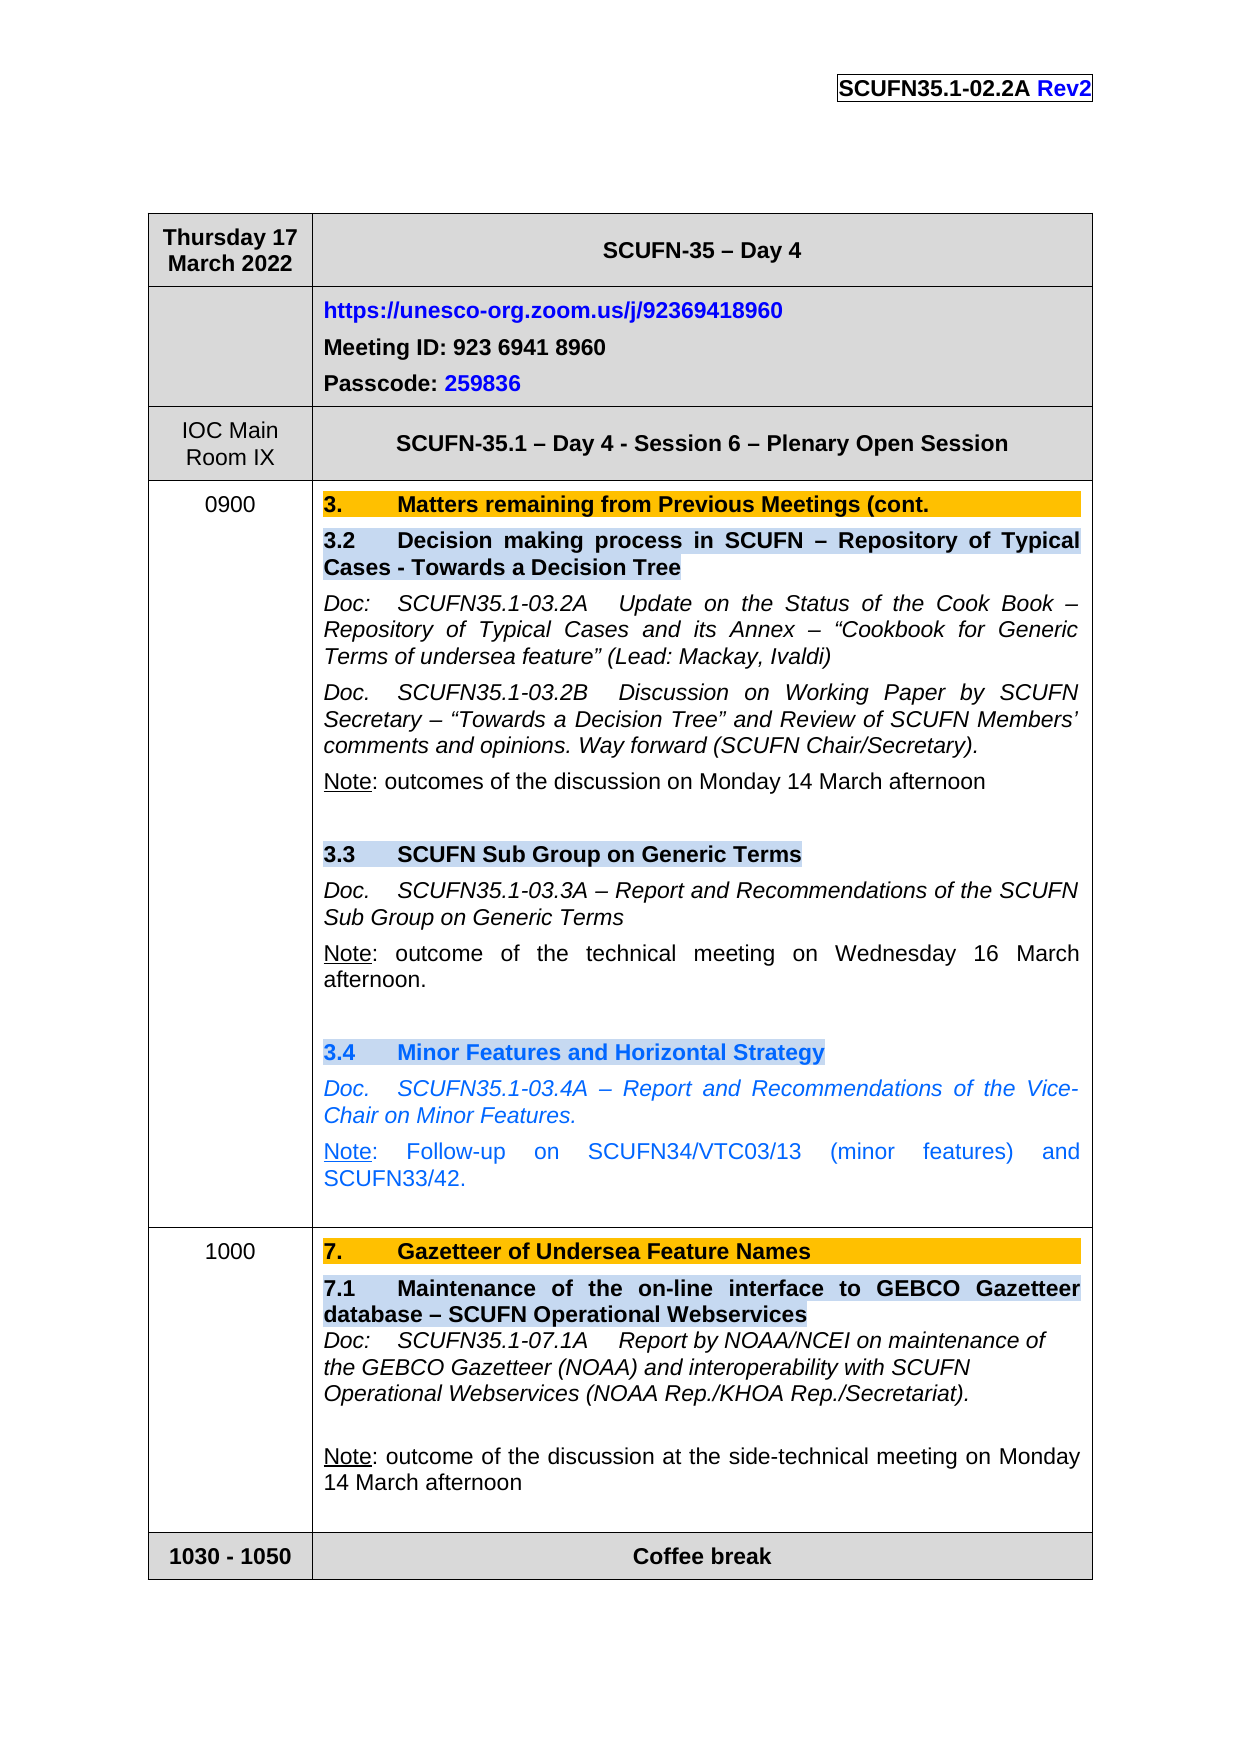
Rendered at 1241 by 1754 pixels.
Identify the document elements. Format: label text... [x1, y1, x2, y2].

table_cell SCUFN-35.1 – Day 4 - Session 6 – Plenary Open Session [313, 407, 1092, 480]
table_cell Coffee break [313, 1533, 1092, 1579]
table_cell https://unesco-org.zoom.us/j/92369418960 Meeting ID: 923 6941 8960 Passcode: 259836 [313, 287, 1092, 406]
table_cell 1000 [149, 1228, 312, 1532]
table_cell IOC Main Room IX [149, 407, 312, 480]
table_cell [149, 287, 312, 406]
table_header SCUFN-35 – Day 4 [313, 214, 1092, 286]
table_cell 7. Gazetteer of Undersea Feature Names 7.1 Maintenance of the on-line interface to GEBCO Gazetteer database – SCUFN Operational Webservices Doc: SCUFN35.1-07.1A Report by NOAA/NCEI on maintenance of the GEBCO Gazetteer (NOAA) and interoperability with SCUFN Operational Webservices (NOAA Rep./KHOA Rep./Secretariat). Note: outcome of the discussion at the side-technical meeting on Monday 14 March afternoon [313, 1228, 1092, 1532]
table_cell 1030 - 1050 [149, 1533, 312, 1579]
table_cell 0900 [149, 481, 312, 1227]
table_cell 3. Matters remaining from Previous Meetings (cont. 3.2 Decision making process in SCUFN – Repository of Typical Cases - Towards a Decision Tree Doc: SCUFN35.1-03.2A Update on the Status of the Cook Book – Repository of Typical Cases and its Annex – “Cookbook for Generic Terms of undersea feature” (Lead: Mackay, Ivaldi) Doc. SCUFN35.1-03.2B Discussion on Working Paper by SCUFN Secretary – “Towards a Decision Tree” and Review of SCUFN Members’ comments and opinions. Way forward (SCUFN Chair/Secretary). Note: outcomes of the discussion on Monday 14 March afternoon 3.3 SCUFN Sub Group on Generic Terms Doc. SCUFN35.1-03.3A – Report and Recommendations of the SCUFN Sub Group on Generic Terms Note: outcome of the technical meeting on Wednesday 16 March afternoon. 3.4 Minor Features and Horizontal Strategy Doc. SCUFN35.1-03.4A – Report and Recommendations of the Vice-Chair on Minor Features. Note: Follow-up on SCUFN34/VTC03/13 (minor features) and SCUFN33/42. [313, 481, 1092, 1227]
table_header Thursday 17 March 2022 [149, 214, 312, 286]
